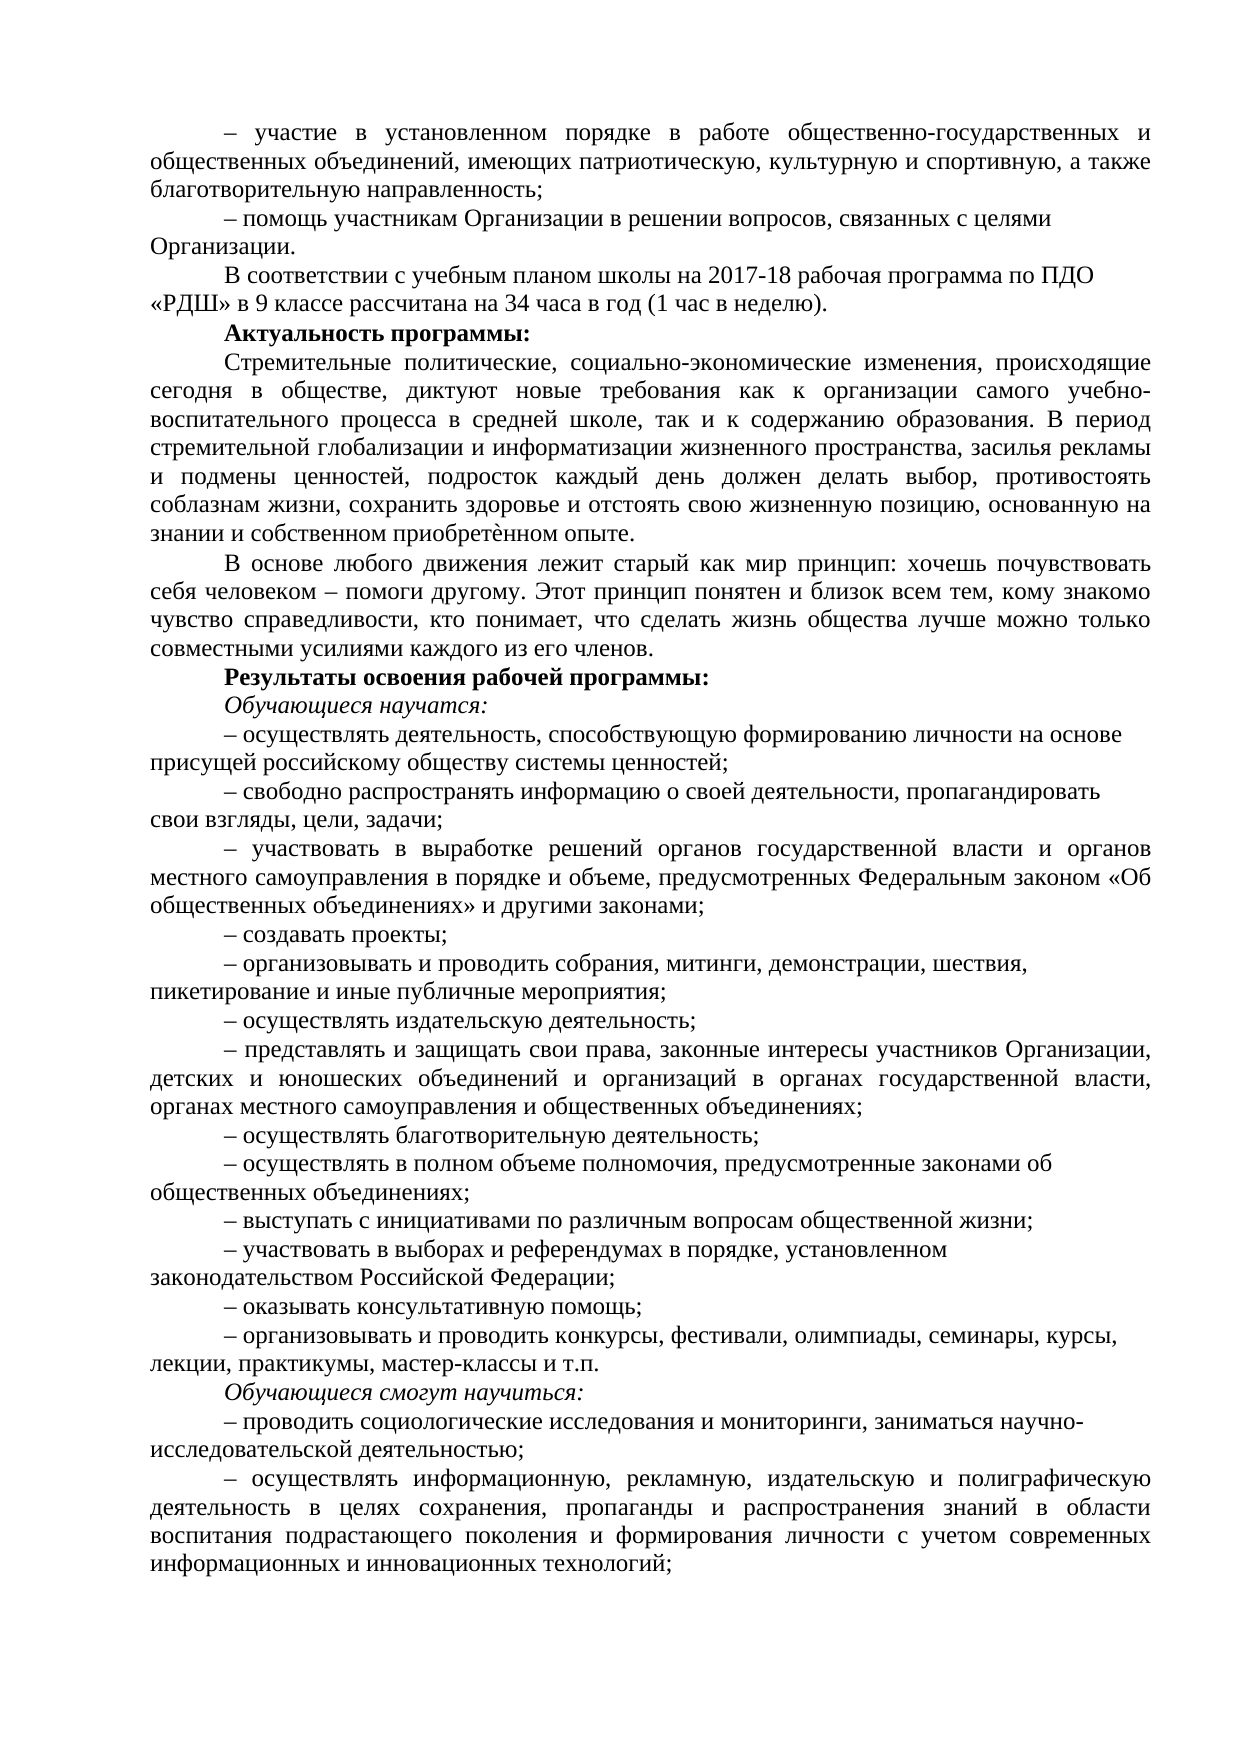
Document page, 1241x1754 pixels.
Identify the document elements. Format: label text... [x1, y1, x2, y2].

text – помощь участникам Организации в решении вопросов, связанных с целями Организации. [150, 204, 1152, 260]
text Обучающиеся смогут научиться: [150, 1377, 1152, 1406]
text – осуществлять благотворительную деятельность; [150, 1120, 1152, 1148]
text В соответствии с учебным планом школы на 2017-18 рабочая программа по ПДО «РДШ» в 9 классе рассчитана на 34 часа в год (1 час в неделю). [150, 261, 1152, 317]
text – свободно распространять информацию о своей деятельности, пропагандировать свои взгляды, цели, задачи; [150, 777, 1152, 833]
text – выступать с инициативами по различным вопросам общественной жизни; [150, 1206, 1152, 1234]
text – осуществлять деятельность, способствующую формированию личности на основе присущей российскому обществу системы ценностей; [150, 720, 1152, 776]
text – организовывать и проводить конкурсы, фестивали, олимпиады, семинары, курсы, лекции, практикумы, мастер-классы и т.п. [150, 1321, 1152, 1377]
text – осуществлять в полном объеме полномочия, предусмотренные законами об общественных объединениях; [150, 1150, 1152, 1205]
text – участвовать в выборах и референдумах в порядке, установленном законодательством Российской Федерации; [150, 1236, 1152, 1291]
text – участие в установленном порядке в работе общественно-государственных и общественных объединений, имеющих патриотическую, культурную и спортивную, а также благотворительную направленность; [150, 118, 1152, 203]
text – участвовать в выработке решений органов государственной власти и органов местного самоуправления в порядке и объеме, предусмотренных Федеральным законом «Об общественных объединениях» и другими законами; [150, 834, 1152, 919]
text – осуществлять издательскую деятельность; [150, 1005, 1152, 1034]
text Обучающиеся научатся: [150, 691, 1152, 719]
text Результаты освоения рабочей программы: [150, 662, 1152, 691]
text В основе любого движения лежит старый как мир принцип: хочешь почувствовать себя человеком – помоги другому. Этот принцип понятен и близок всем тем, кому знакомо чувство справедливости, кто понимает, что сделать жизнь общества лучше можно только совместными усилиями каждого из его членов. [150, 548, 1152, 661]
text – организовывать и проводить собрания, митинги, демонстрации, шествия, пикетирование и иные публичные мероприятия; [150, 949, 1152, 1005]
text – оказывать консультативную помощь; [150, 1291, 1152, 1320]
text – проводить социологические исследования и мониторинги, заниматься научно-исследовательской деятельностью; [150, 1407, 1152, 1463]
text Стремительные политические, социально-экономические изменения, происходящие сегодня в обществе, диктуют новые требования как к организации самого учебно-воспитательного процесса в средней школе, так и к содержанию образования. В период стремительной глобализации и информатизации жизненного пространства, засилья рекламы и подмены ценностей, подросток каждый день должен делать выбор, противостоять соблазнам жизни, сохранить здоровье и отстоять свою жизненную позицию, основанную на знании и собственном приобретѐнном опыте. [150, 347, 1152, 547]
text – представлять и защищать свои права, законные интересы участников Организации, детских и юношеских объединений и организаций в органах государственной власти, органах местного самоуправления и общественных объединениях; [150, 1035, 1152, 1119]
text – создавать проекты; [150, 919, 1152, 948]
text Актуальность программы: [150, 318, 1152, 346]
text – осуществлять информационную, рекламную, издательскую и полиграфическую деятельность в целях сохранения, пропаганды и распространения знаний в области воспитания подрастающего поколения и формирования личности с учетом современных информационных и инновационных технологий; [150, 1464, 1152, 1577]
